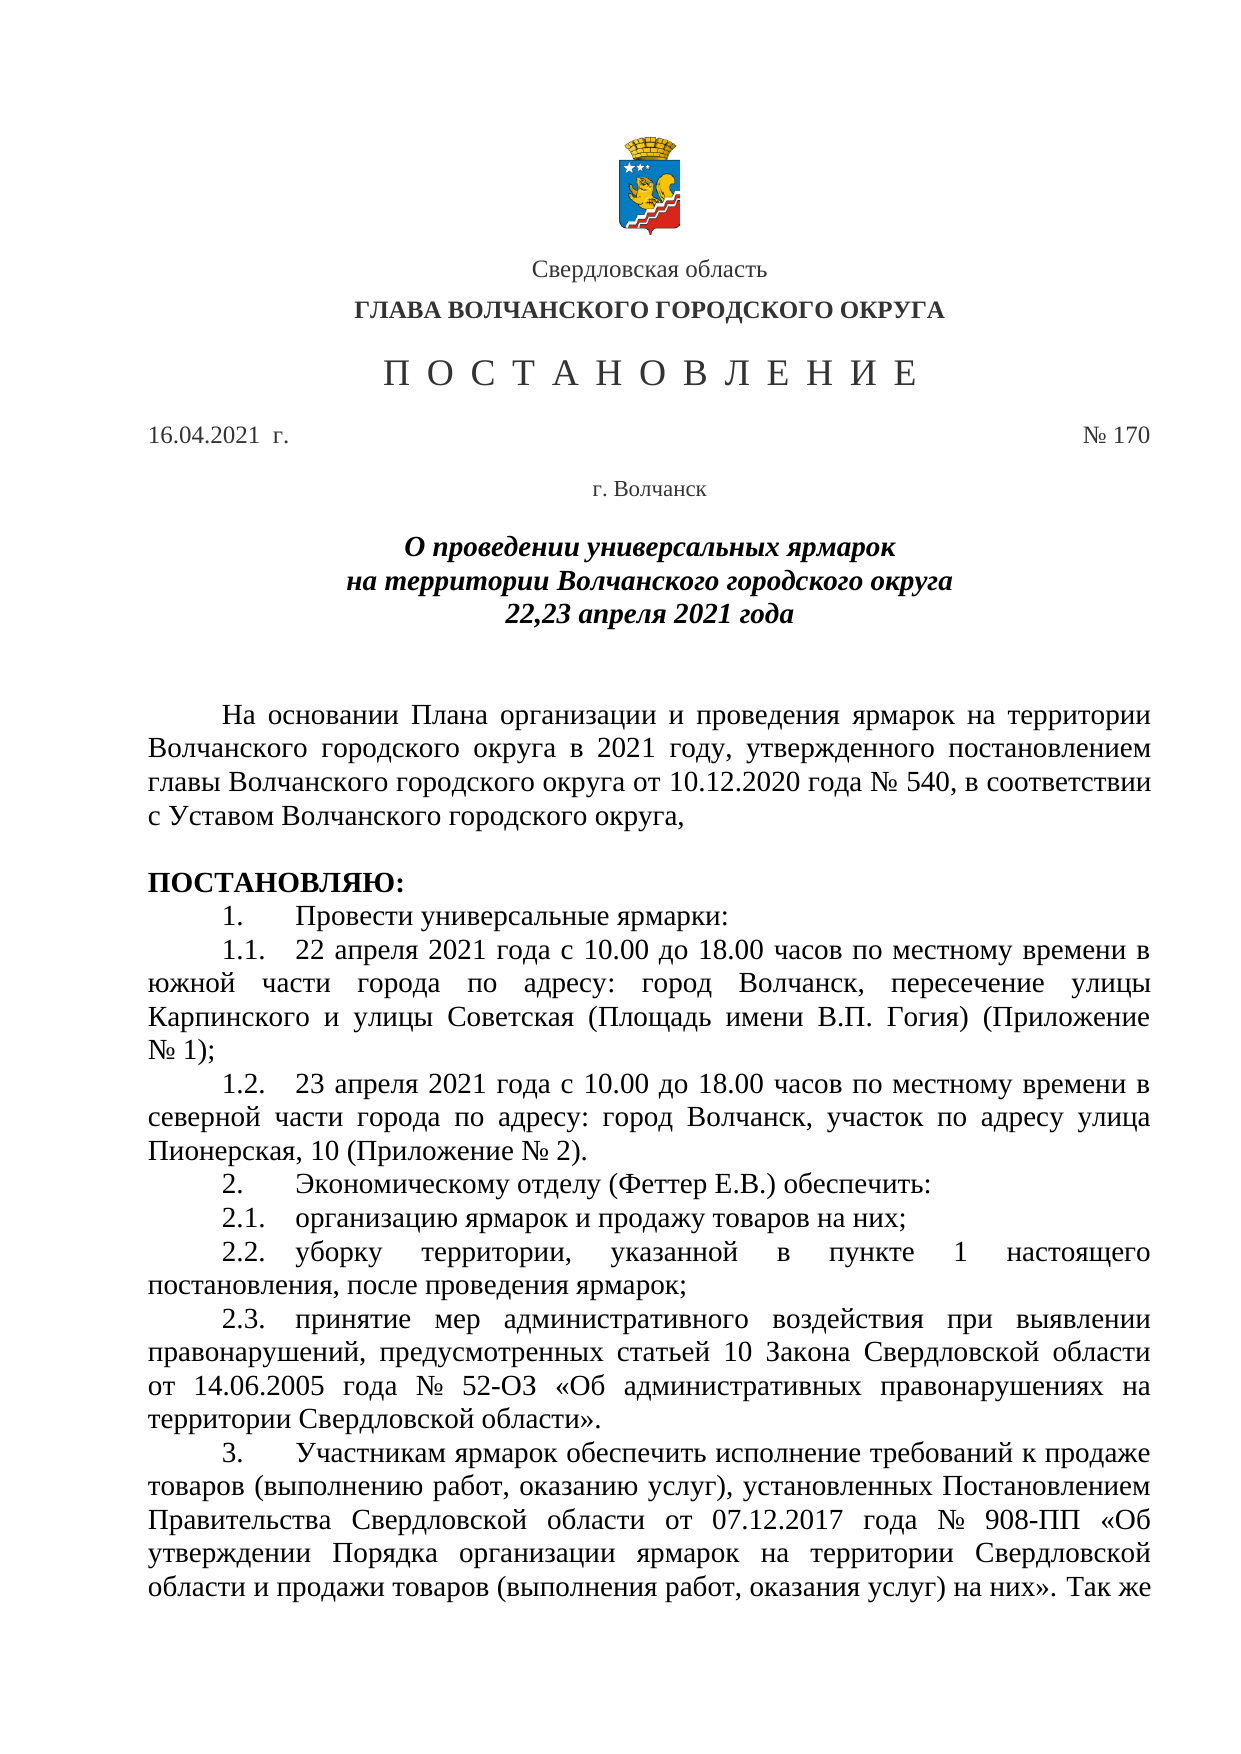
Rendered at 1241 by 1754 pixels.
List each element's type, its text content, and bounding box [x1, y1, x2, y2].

list Провести универсальные ярмарки: [148, 898, 1152, 932]
list 23 апреля 2021 года с 10.00 до 18.00 часов по местному времени в северной части города по адресу: город Волчанск, участок по адресу улица Пионерская, 10 (Приложение № 2). [148, 1066, 1152, 1167]
list принятие мер административного воздействия при выявлении правонарушений, предусмотренных статьей 10 Закона Свердловской области от 14.06.2005 года № 52-ОЗ «Об административных правонарушениях на территории Свердловской области». [148, 1301, 1152, 1435]
text на территории Волчанского городского округа [148, 563, 1152, 596]
list уборку территории, указанной в пункте 1 настоящего постановления, после проведения ярмарок; [148, 1234, 1152, 1301]
text 22,23 апреля 2021 года [148, 596, 1152, 630]
subtitle Свердловская область [148, 254, 1152, 283]
list организацию ярмарок и продажу товаров на них; [148, 1200, 1152, 1234]
list Экономическому отделу (Феттер Е.В.) обеспечить: [148, 1167, 1152, 1200]
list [148, 1435, 1152, 1603]
text г. Волчанск [148, 475, 1152, 501]
subtitle ГЛАВА ВОЛЧАНСКОГО ГОРОДСКОГО ОКРУГА [148, 295, 1152, 324]
subtitle постановление [148, 350, 1152, 393]
text ПОСТАНОВЛЯЮ: [148, 865, 1152, 898]
picture [619, 137, 680, 235]
text На основании Плана организации и проведения ярмарок на территории Волчанского городского округа в 2021 году, утвержденного постановлением главы Волчанского городского округа от 10.12.2020 года № 540, в соответствии с Уставом Волчанского городского округа, [148, 697, 1152, 831]
list 22 апреля 2021 года с 10.00 до 18.00 часов по местному времени в южной части города по адресу: город Волчанск, пересечение улицы Карпинского и улицы Советская (Площадь имени В.П. Гогия) (Приложение № 1); [148, 932, 1152, 1066]
text 16.04.2021 г. № 170 [148, 420, 1152, 448]
text О проведении универсальных ярмарок [148, 529, 1152, 563]
